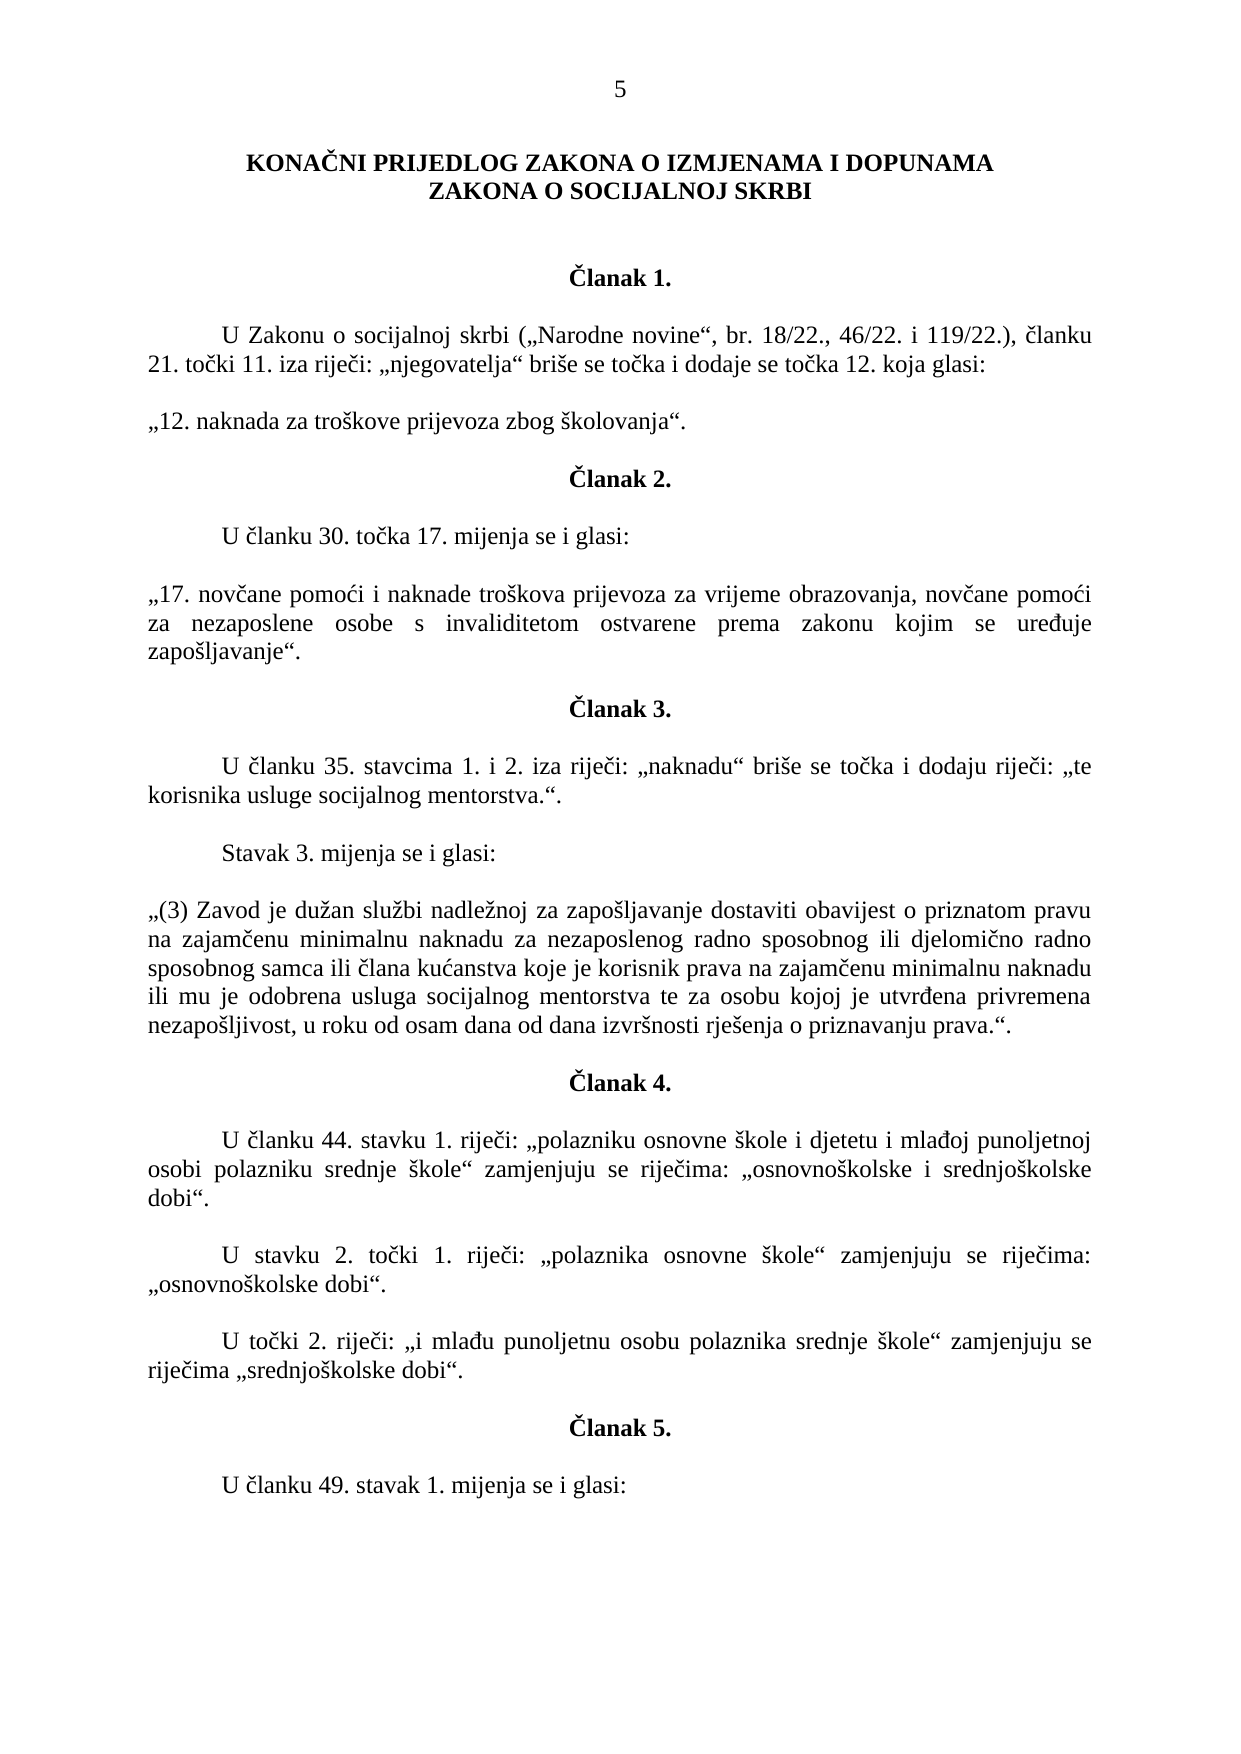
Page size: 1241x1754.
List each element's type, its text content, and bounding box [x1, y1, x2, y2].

text „17. novčane pomoći i naknade troškova prijevoza za vrijeme obrazovanja, novčane pomoći za nezaposlene osobe s invaliditetom ostvarene prema zakonu kojim se uređuje zapošljavanje“. [148, 579, 1092, 665]
text Članak 4. [148, 1068, 1092, 1096]
text U Zakonu o socijalnoj skrbi („Narodne novine“, br. 18/22., 46/22. i 119/22.), članku 21. točki 11. iza riječi: „njegovatelja“ briše se točka i dodaje se točka 12. koja glasi: [148, 320, 1092, 378]
text U točki 2. riječi: „i mlađu punoljetnu osobu polaznika srednje škole“ zamjenjuju se riječima „srednjoškolske dobi“. [148, 1326, 1092, 1384]
text Članak 5. [148, 1413, 1092, 1441]
text „(3) Zavod je dužan službi nadležnoj za zapošljavanje dostaviti obavijest o priznatom pravu na zajamčenu minimalnu naknadu za nezaposlenog radno sposobnog ili djelomično radno sposobnog samca ili člana kućanstva koje je korisnik prava na zajamčenu minimalnu naknadu ili mu je odobrena usluga socijalnog mentorstva te za osobu kojoj je utvrđena privremena nezapošljivost, u roku od osam dana od dana izvršnosti rješenja o priznavanju prava.“. [148, 895, 1092, 1039]
text U stavku 2. točki 1. riječi: „polaznika osnovne škole“ zamjenjuju se riječima: „osnovnoškolske dobi“. [148, 1240, 1092, 1298]
text Stavak 3. mijenja se i glasi: [148, 838, 1092, 866]
text U članku 35. stavcima 1. i 2. iza riječi: „naknadu“ briše se točka i dodaju riječi: „te korisnika usluge socijalnog mentorstva.“. [148, 751, 1092, 809]
text U članku 49. stavak 1. mijenja se i glasi: [148, 1470, 1092, 1499]
text KONAČNI PRIJEDLOG ZAKONA O IZMJENAMA I DOPUNAMA [148, 148, 1092, 176]
text U članku 44. stavku 1. riječi: „polazniku osnovne škole i djetetu i mlađoj punoljetnoj osobi polazniku srednje škole“ zamjenjuju se riječima: „osnovnoškolske i srednjoškolske dobi“. [148, 1125, 1092, 1211]
text Članak 2. [148, 464, 1092, 493]
text U članku 30. točka 17. mijenja se i glasi: [148, 521, 1092, 550]
text Članak 1. [148, 263, 1092, 291]
text „12. naknada za troškove prijevoza zbog školovanja“. [148, 406, 1092, 435]
text Članak 3. [148, 694, 1092, 723]
text ZAKONA O SOCIJALNOJ SKRBI [148, 176, 1092, 205]
